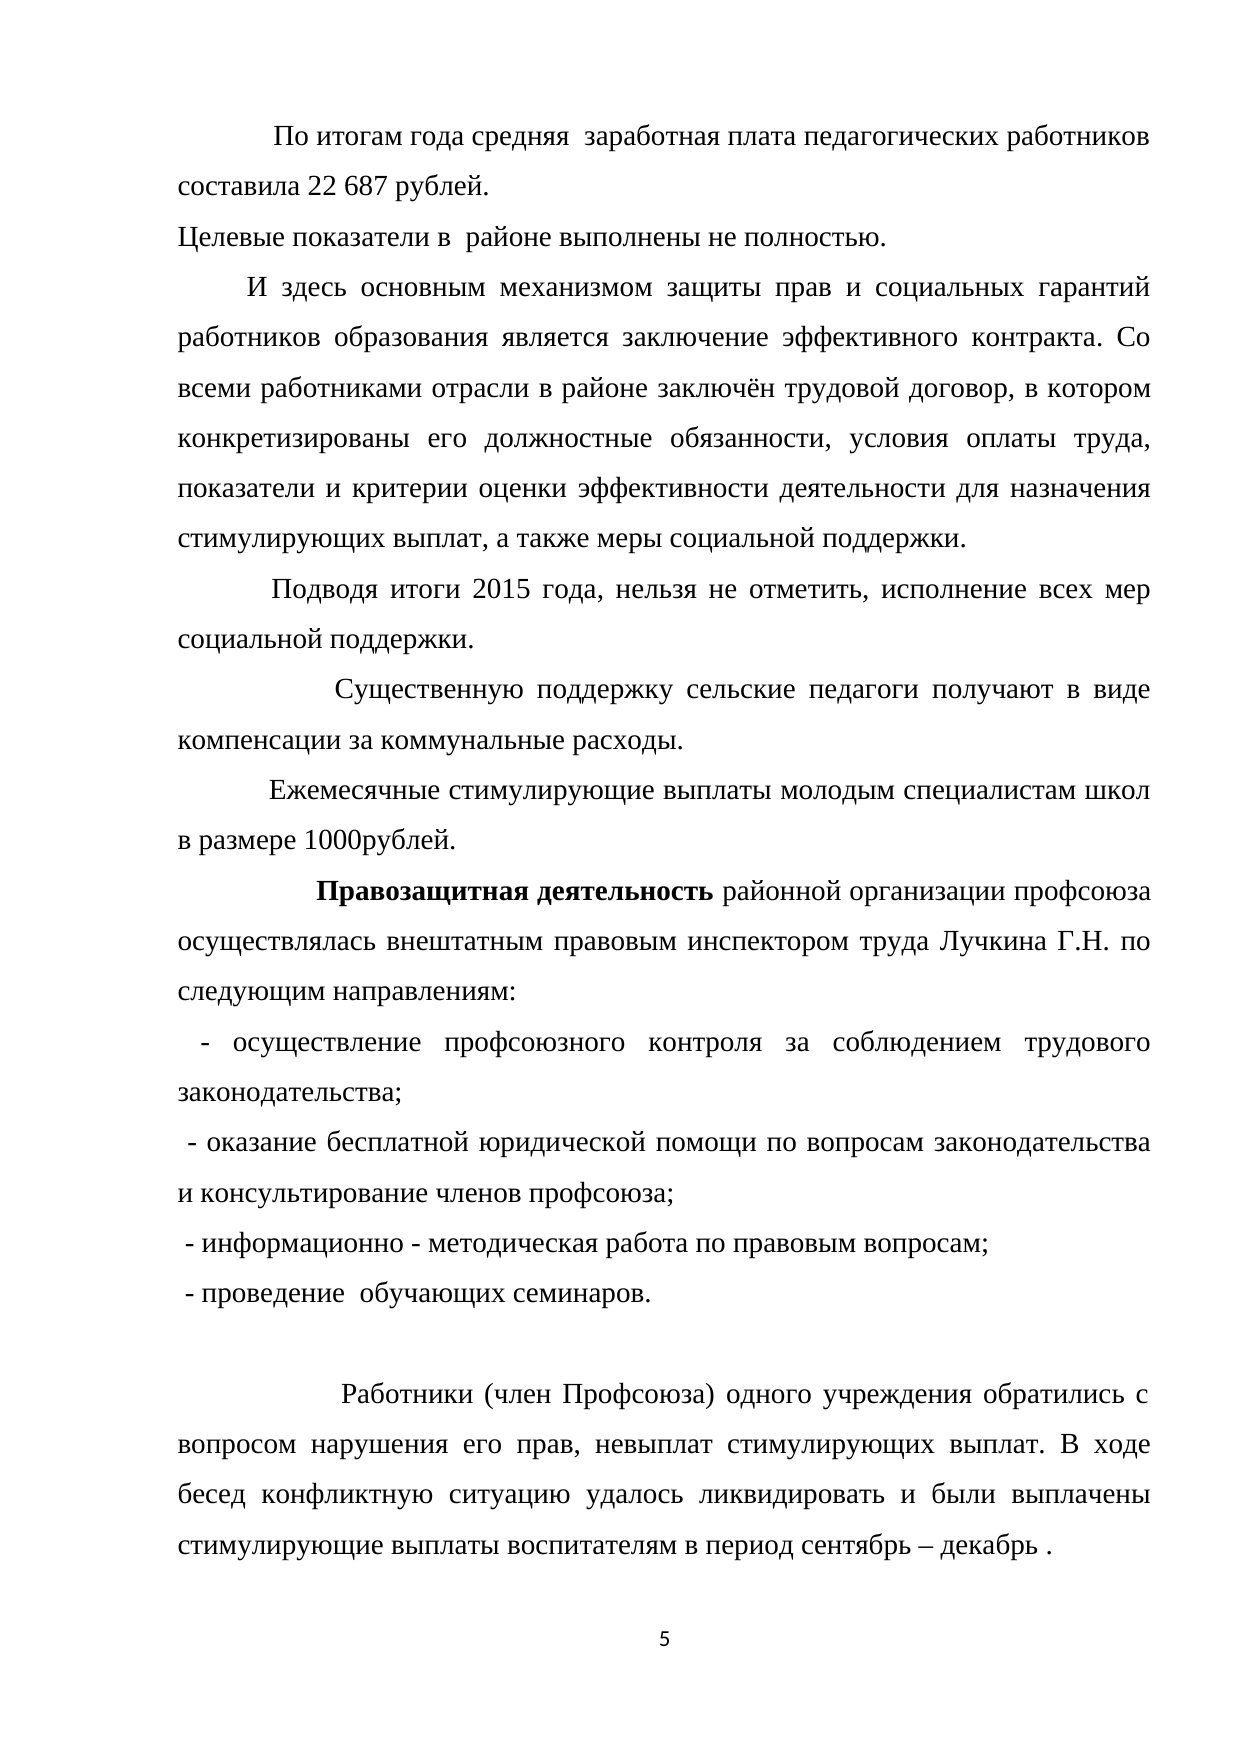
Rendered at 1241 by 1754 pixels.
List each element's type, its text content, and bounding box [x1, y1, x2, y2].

text По итогам года средняя заработная плата педагогических работников составила 22 687 рублей. [177, 118, 1152, 202]
text Ежемесячные стимулирующие выплаты молодым специалистам школ в размере 1000рублей. [177, 772, 1152, 856]
text Работники (член Профсоюза) одного учреждения обратились с вопросом нарушения его прав, невыплат стимулирующих выплат. В ходе бесед конфликтную ситуацию удалось ликвидировать и были выплачены стимулирующие выплаты воспитателям в период сентябрь – декабрь . [177, 1376, 1152, 1560]
text Существенную поддержку сельские педагоги получают в виде компенсации за коммунальные расходы. [177, 672, 1152, 755]
text Целевые показатели в районе выполнены не полностью. [177, 219, 1152, 252]
text И здесь основным механизмом защиты прав и социальных гарантий работников образования является заключение эффективного контракта. Со всеми работниками отрасли в районе заключён трудовой договор, в котором конкретизированы его должностные обязанности, условия оплаты труда, показатели и критерии оценки эффективности деятельности для назначения стимулирующих выплат, а также меры социальной поддержки. [177, 269, 1152, 554]
text - информационно - методическая работа по правовым вопросам; [177, 1225, 1152, 1258]
text - проведение обучающих семинаров. [177, 1275, 1152, 1309]
text Правозащитная деятельность районной организации профсоюза осуществлялась внештатным правовым инспектором труда Лучкина Г.Н. по следующим направлениям: [177, 873, 1152, 1007]
text - оказание бесплатной юридической помощи по вопросам законодательства и консультирование членов профсоюза; [177, 1124, 1152, 1208]
text - осуществление профсоюзного контроля за соблюдением трудового законодательства; [177, 1024, 1152, 1108]
text Подводя итоги 2015 года, нельзя не отметить, исполнение всех мер социальной поддержки. [177, 571, 1152, 655]
